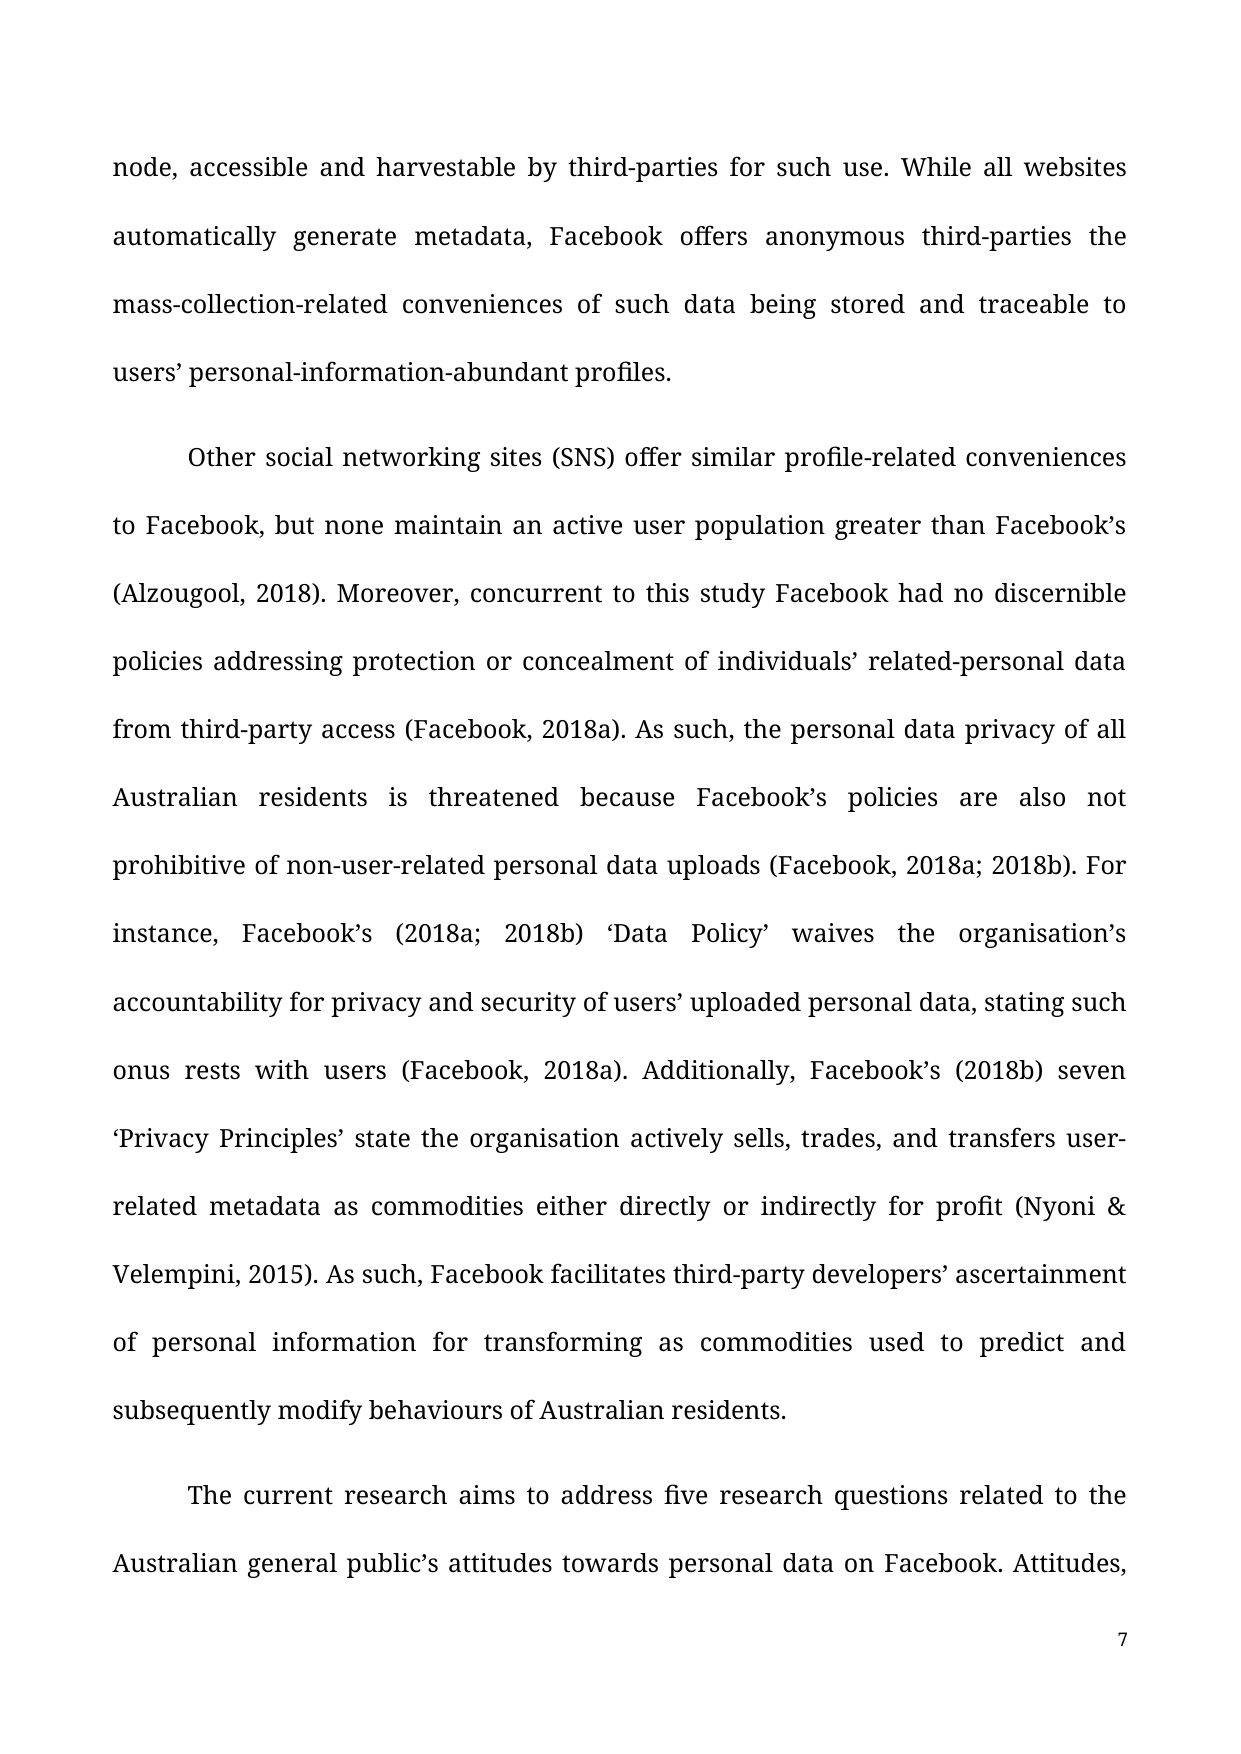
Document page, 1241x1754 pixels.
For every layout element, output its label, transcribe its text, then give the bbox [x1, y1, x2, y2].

text Other social networking sites (SNS) offer similar profile-related conveniences to Facebook, but none maintain an active user population greater than Facebook’s (Alzougool, 2018). Moreover, concurrent to this study Facebook had no discernible policies addressing protection or concealment of individuals’ related-personal data from third-party access (Facebook, 2018a). As such, the personal data privacy of all Australian residents is threatened because Facebook’s policies are also not prohibitive of non-user-related personal data uploads (Facebook, 2018a; 2018b). For instance, Facebook’s (2018a; 2018b) ‘Data Policy’ waives the organisation’s accountability for privacy and security of users’ uploaded personal data, stating such onus rests with users (Facebook, 2018a). Additionally, Facebook’s (2018b) seven ‘Privacy Principles’ state the organisation actively sells, trades, and transfers user-related metadata as commodities either directly or indirectly for profit (Nyoni & Velempini, 2015). As such, Facebook facilitates third-party developers’ ascertainment of personal information for transforming as commodities used to predict and subsequently modify behaviours of Australian residents. [112, 439, 1128, 1427]
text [112, 150, 1128, 388]
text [112, 1478, 1128, 1580]
